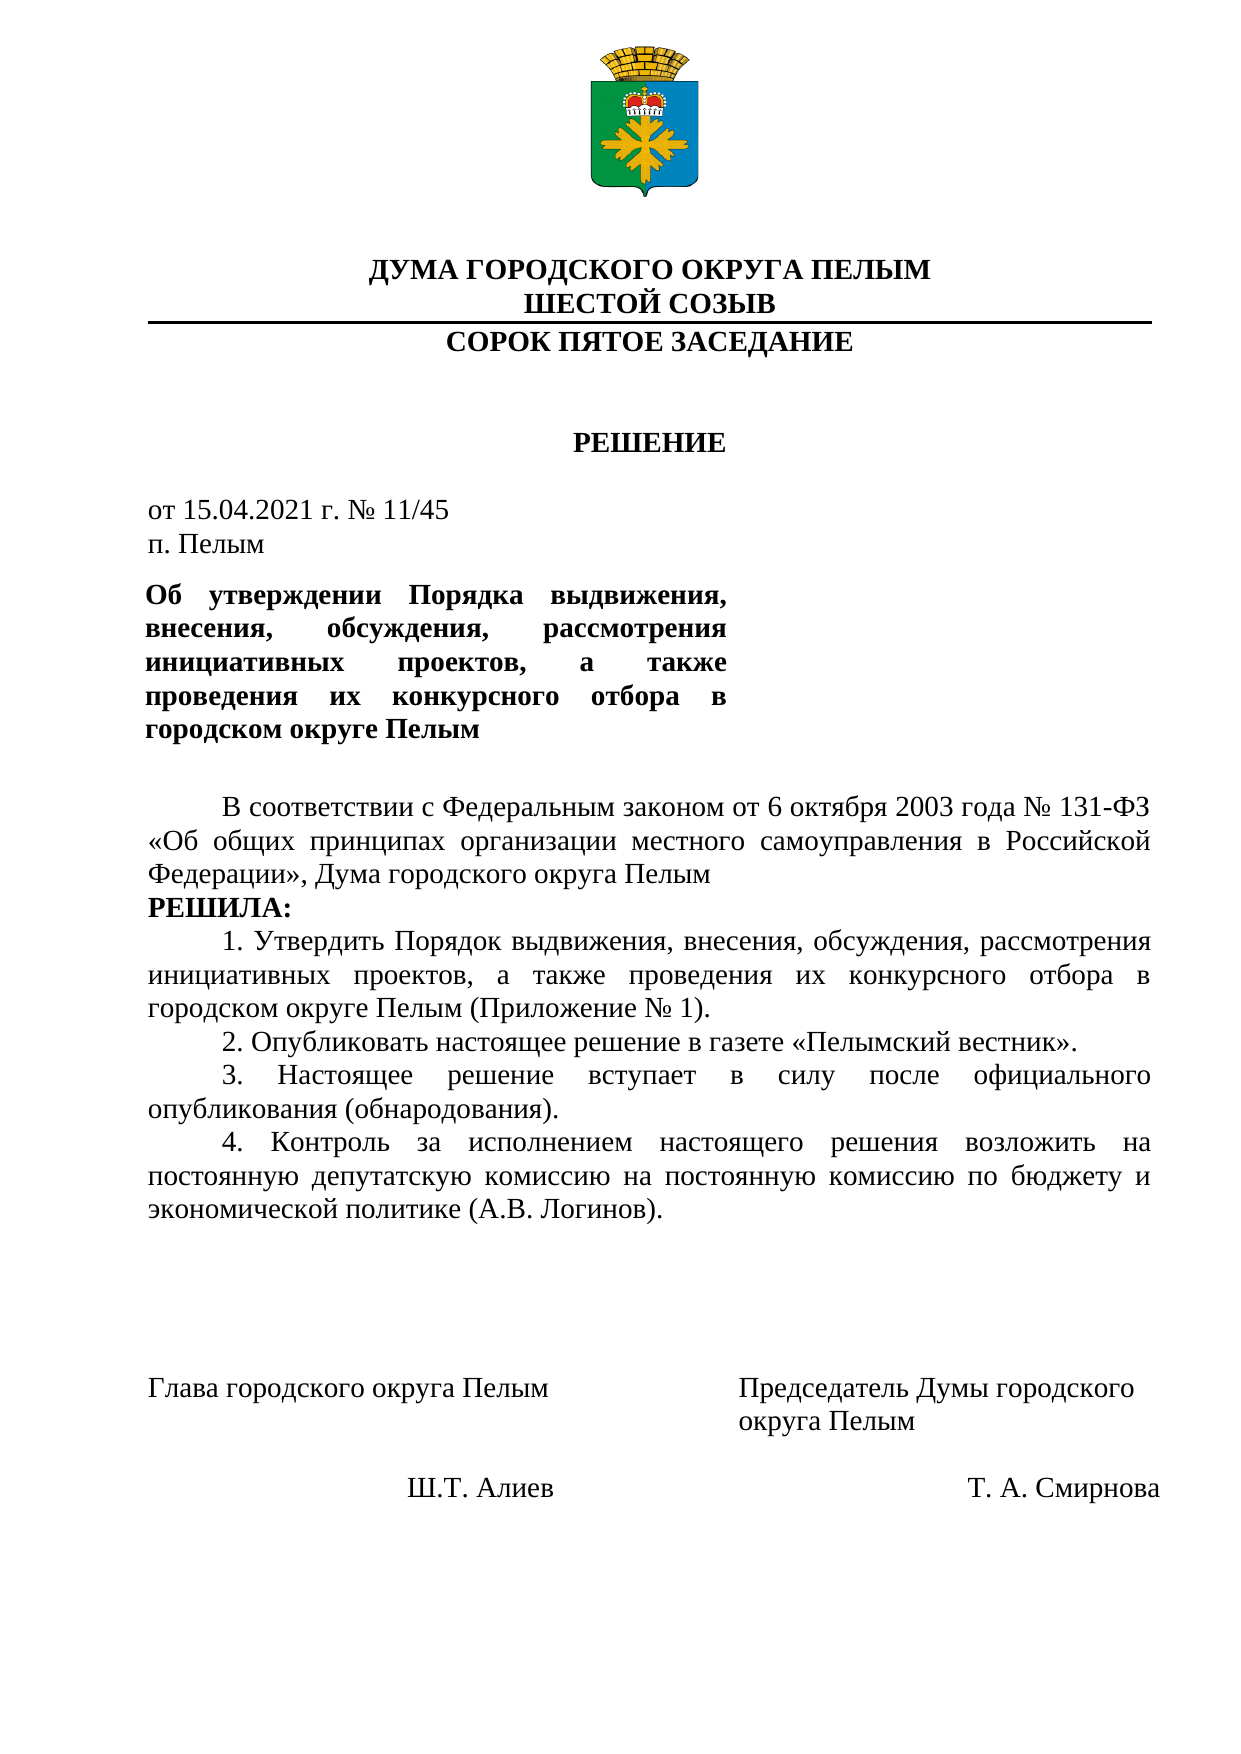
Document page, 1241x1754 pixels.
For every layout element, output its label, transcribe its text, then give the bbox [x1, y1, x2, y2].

text СОРОК ПЯТОЕ ЗАСЕДАНИЕ [148, 324, 1152, 358]
text 2. Опубликовать настоящее решение в газете «Пелымский вестник». [148, 1024, 1152, 1057]
text РЕШЕНИЕ [148, 425, 1152, 459]
text ДУМА ГОРОДСКОГО ОКРУГА ПЕЛЫМ [148, 252, 1152, 286]
text ШЕСТОЙ СОЗЫВ [148, 286, 1152, 321]
text 3. Настоящее решение вступает в силу после официального опубликования (обнародования). [148, 1057, 1152, 1124]
text В соответствии с Федеральным законом от 6 октября 2003 года № 131-ФЗ «Об общих принципах организации местного самоуправления в Российской Федерации», Дума городского округа Пелым [148, 789, 1152, 890]
list 4. Контроль за исполнением настоящего решения возложить на постоянную депутатскую комиссию на постоянную комиссию по бюджету и экономической политике (А.В. Логинов). [148, 1124, 1152, 1225]
text от 15.04.2021 г. № 11/45 [148, 492, 1152, 526]
text 1. Утвердить Порядок выдвижения, внесения, обсуждения, рассмотрения инициативных проектов, а также проведения их конкурсного отбора в городском округе Пелым (Приложение № 1). [148, 923, 1152, 1024]
text п. Пелым [148, 526, 1152, 559]
table_header Глава городского округа Пелым Ш.Т. Алиев [141, 1359, 732, 1515]
text РЕШИЛА: [148, 890, 1152, 923]
table_header Председатель Думы городского округа Пелым Т. А. Смирнова [732, 1359, 1167, 1515]
picture [590, 46, 699, 197]
